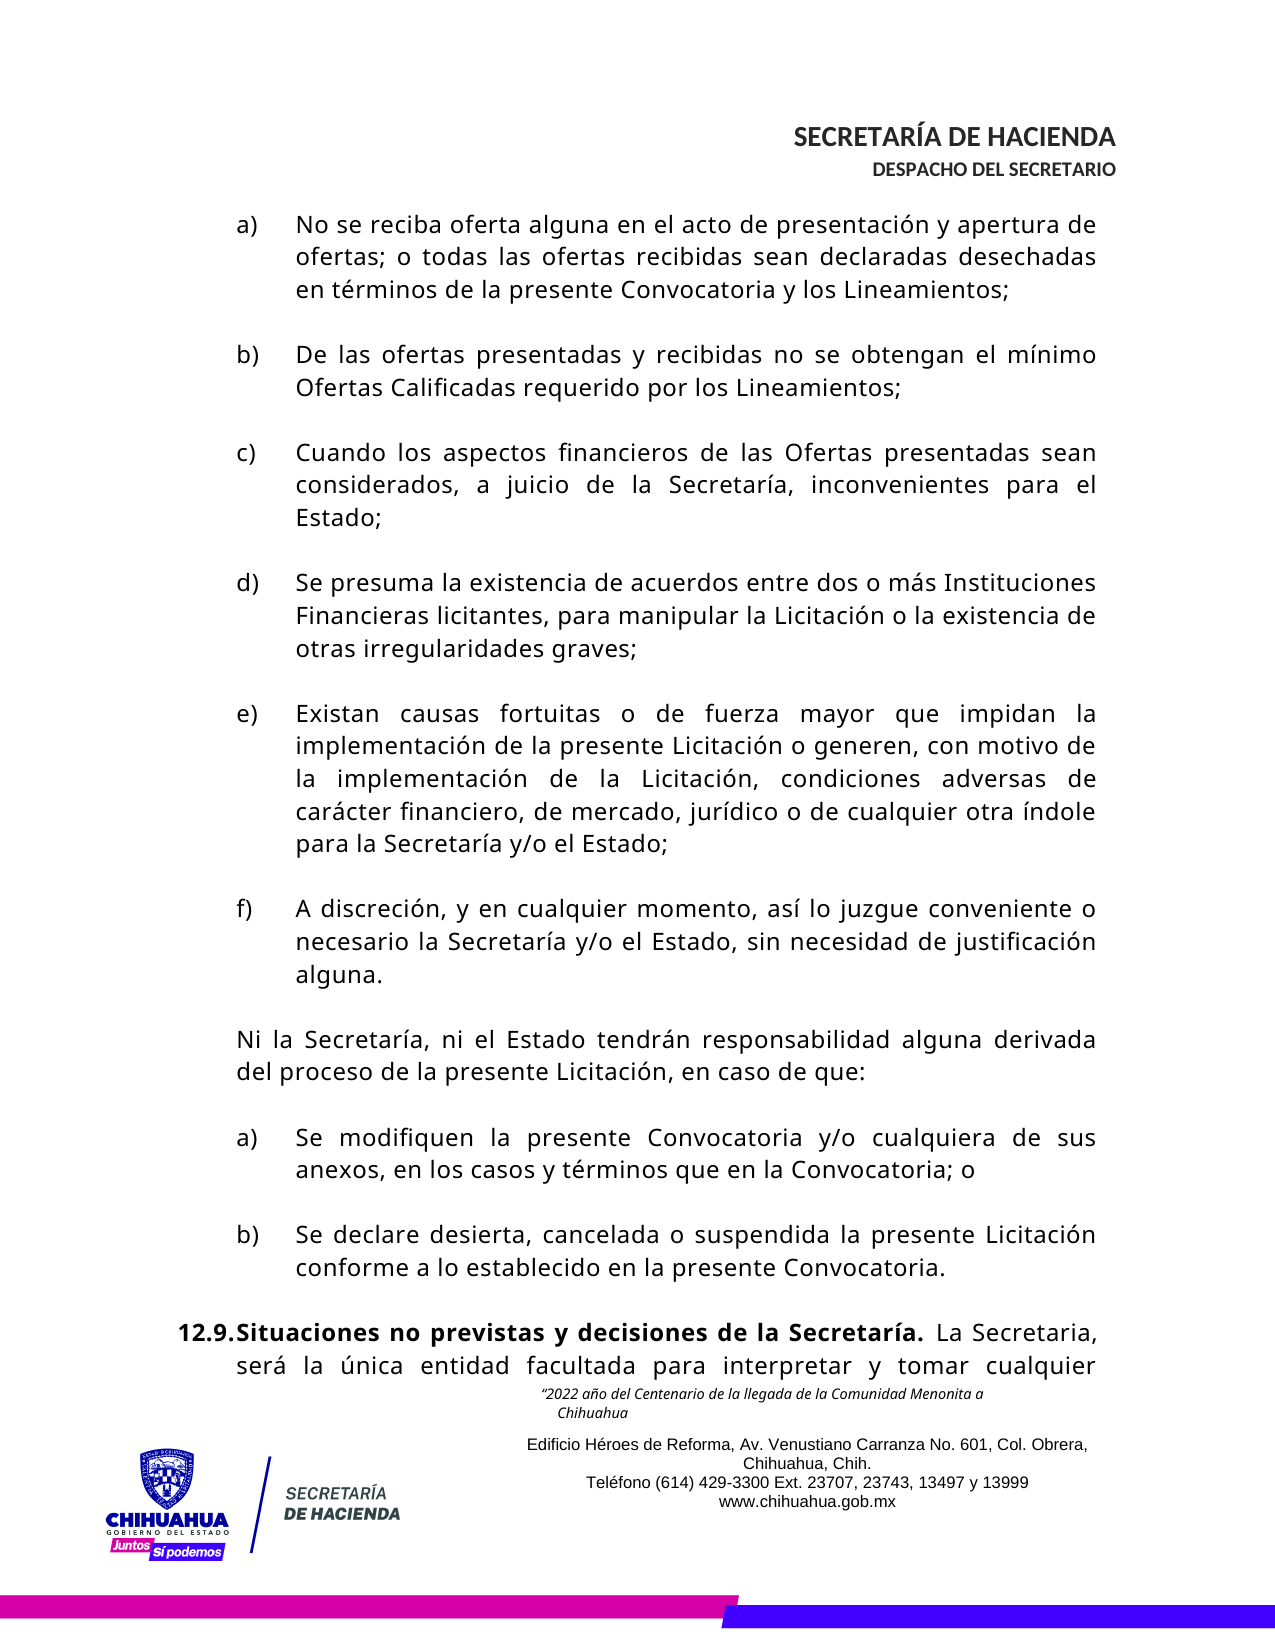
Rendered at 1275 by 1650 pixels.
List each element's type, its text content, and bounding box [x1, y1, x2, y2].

picture [0, 1430, 1275, 1650]
list No se reciba oferta alguna en el acto de presentación y apertura de ofertas; o todas las ofertas recibidas sean declaradas desechadas en términos de la presente Convocatoria y los Lineamientos; [236, 207, 1098, 305]
list Se presuma la existencia de acuerdos entre dos o más Instituciones Financieras licitantes, para manipular la Licitación o la existencia de otras irregularidades graves; [236, 566, 1098, 664]
list De las ofertas presentadas y recibidas no se obtengan el mínimo Ofertas Calificadas requerido por los Lineamientos; [236, 338, 1098, 403]
text Ni la Secretaría, ni el Estado tendrán responsabilidad alguna derivada del proceso de la presente Licitación, en caso de que: [177, 1023, 1098, 1088]
list Cuando los aspectos financieros de las Ofertas presentadas sean considerados, a juicio de la Secretaría, inconvenientes para el Estado; [236, 436, 1098, 533]
list Se modifiquen la presente Convocatoria y/o cualquiera de sus anexos, en los casos y términos que en la Convocatoria; o [236, 1120, 1098, 1186]
list A discreción, y en cualquier momento, así lo juzgue conveniente o necesario la Secretaría y/o el Estado, sin necesidad de justificación alguna. [236, 892, 1098, 990]
list Se declare desierta, cancelada o suspendida la presente Licitación conforme a lo establecido en la presente Convocatoria. [236, 1218, 1098, 1283]
list Existan causas fortuitas o de fuerza mayor que impidan la implementación de la presente Licitación o generen, con motivo de la implementación de la Licitación, condiciones adversas de carácter financiero, de mercado, jurídico o de cualquier otra índole para la Secretaría y/o el Estado; [236, 697, 1098, 859]
